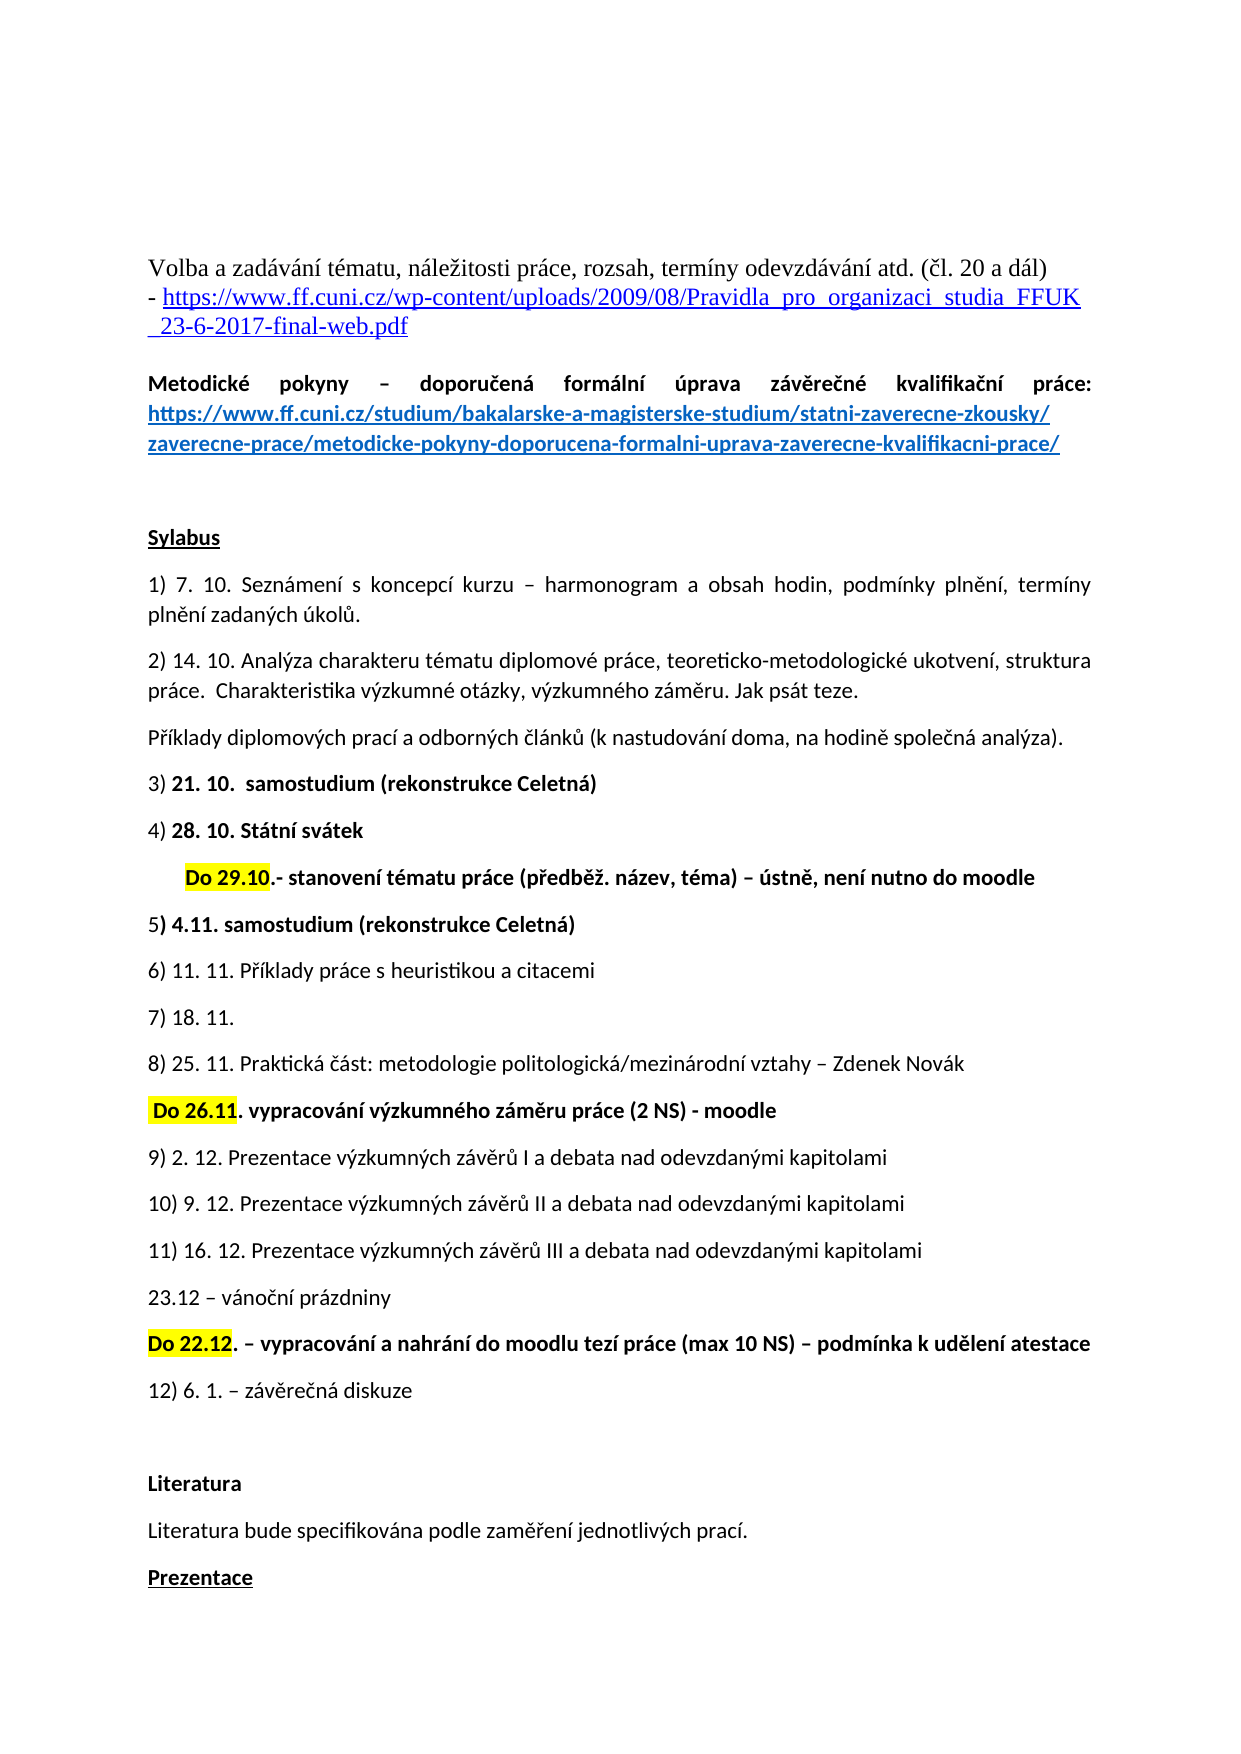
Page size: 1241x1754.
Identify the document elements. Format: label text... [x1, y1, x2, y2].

text Volba a zadávání tématu, náležitosti práce, rozsah, termíny odevzdávání atd. (čl. 20 a dál) - https://www.ff.cuni.cz/wp-content/uploads/2009/08/Pravidla_pro_organizaci_studia_FFUK_23-6-2017-final-web.pdf [148, 253, 1093, 340]
text Literatura [148, 1469, 1093, 1497]
text 1) 7. 10. Seznámení s koncepcí kurzu – harmonogram a obsah hodin, podmínky plnění, termíny plnění zadaných úkolů. [148, 570, 1093, 628]
text 3) 21. 10. samostudium (rekonstrukce Celetná) [148, 769, 1093, 797]
text 9) 2. 12. Prezentace výzkumných závěrů I a debata nad odevzdanými kapitolami [148, 1143, 1093, 1171]
text 8) 25. 11. Praktická část: metodologie politologická/mezinárodní vztahy – Zdenek Novák [148, 1049, 1093, 1077]
text 10) 9. 12. Prezentace výzkumných závěrů II a debata nad odevzdanými kapitolami [148, 1189, 1093, 1217]
text Do 26.11. vypracování výzkumného záměru práce (2 NS) - moodle [237, 1096, 1093, 1124]
text 12) 6. 1. – závěrečná diskuze [148, 1376, 1093, 1404]
text Do 22.12. – vypracování a nahrání do moodlu tezí práce (max 10 NS) – podmínka k udělení atestace [232, 1329, 1093, 1357]
text Prezentace [148, 1563, 1093, 1591]
text Sylabus [148, 523, 1093, 551]
text Do 29.10.- stanovení tématu práce (předběž. název, téma) – ústně, není nutno do moodle [270, 863, 1093, 891]
text Metodické pokyny – doporučená formální úprava závěrečné kvalifikační práce: https://www.ff.cuni.cz/studium/bakalarske-a-magisterske-studium/statni-zaverecne-zkousky/zaverecne-prace/metodicke-pokyny-doporucena-formalni-uprava-zaverecne-kvalifikacni-prace/ [148, 369, 1093, 457]
text 11) 16. 12. Prezentace výzkumných závěrů III a debata nad odevzdanými kapitolami [148, 1236, 1093, 1264]
text 4) 28. 10. Státní svátek [148, 816, 1093, 844]
text Literatura bude specifikována podle zaměření jednotlivých prací. [148, 1516, 1093, 1544]
text 6) 11. 11. Příklady práce s heuristikou a citacemi [148, 956, 1093, 984]
text 2) 14. 10. Analýza charakteru tématu diplomové práce, teoreticko-metodologické ukotvení, struktura práce. Charakteristika výzkumné otázky, výzkumného záměru. Jak psát teze. [148, 646, 1093, 704]
text 23.12 – vánoční prázdniny [148, 1283, 1093, 1311]
text Příklady diplomových prací a odborných článků (k nastudování doma, na hodině společná analýza). [148, 723, 1093, 751]
text 5) 4.11. samostudium (rekonstrukce Celetná) [148, 910, 1093, 938]
text 7) 18. 11. [148, 1003, 1093, 1031]
